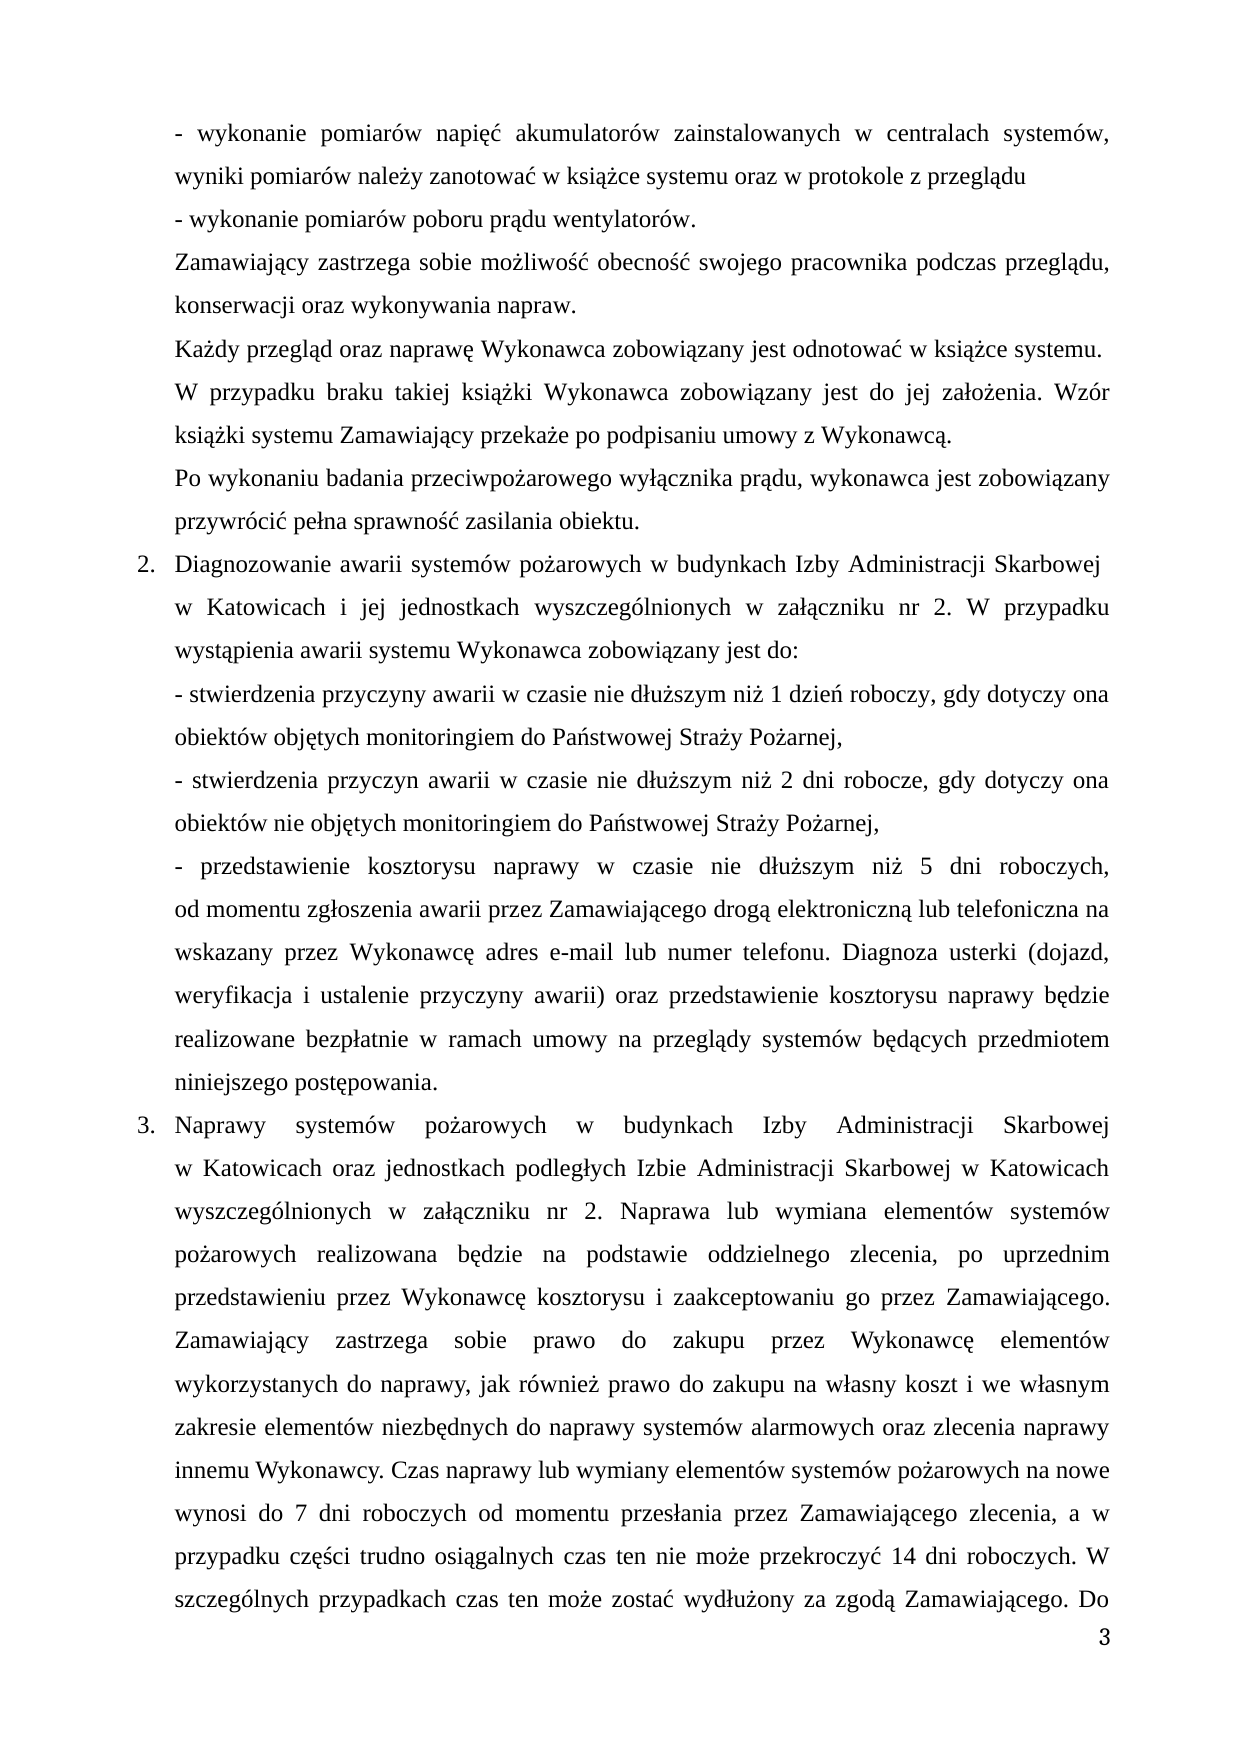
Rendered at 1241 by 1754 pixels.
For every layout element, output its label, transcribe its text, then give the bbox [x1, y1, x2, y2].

text - stwierdzenia przyczyny awarii w czasie nie dłuższym niż 1 dzień roboczy, gdy dotyczy ona obiektów objętych monitoringiem do Państwowej Straży Pożarnej, [174, 679, 1110, 751]
text - wykonanie pomiarów napięć akumulatorów zainstalowanych w centralach systemów, wyniki pomiarów należy zanotować w książce systemu oraz w protokole z przeglądu [174, 118, 1110, 190]
text Po wykonaniu badania przeciwpożarowego wyłącznika prądu, wykonawca jest zobowiązany przywrócić pełna sprawność zasilania obiektu. [174, 463, 1110, 535]
text - wykonanie pomiarów poboru prądu wentylatorów. [174, 204, 1110, 233]
text Każdy przegląd oraz naprawę Wykonawca zobowiązany jest odnotować w książce systemu. W przypadku braku takiej książki Wykonawca zobowiązany jest do jej założenia. Wzór książki systemu Zamawiający przekaże po podpisaniu umowy z Wykonawcą. [174, 334, 1110, 449]
list Diagnozowanie awarii systemów pożarowych w budynkach Izby Administracji Skarbowej w Katowicach i jej jednostkach wyszczególnionych w załączniku nr 2. W przypadku wystąpienia awarii systemu Wykonawca zobowiązany jest do: [137, 549, 1110, 664]
text Zamawiający zastrzega sobie możliwość obecność swojego pracownika podczas przeglądu, konserwacji oraz wykonywania napraw. [174, 247, 1110, 319]
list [137, 1110, 1110, 1613]
text - stwierdzenia przyczyn awarii w czasie nie dłuższym niż 2 dni robocze, gdy dotyczy ona obiektów nie objętych monitoringiem do Państwowej Straży Pożarnej, [174, 765, 1110, 837]
text - przedstawienie kosztorysu naprawy w czasie nie dłuższym niż 5 dni roboczych, od momentu zgłoszenia awarii przez Zamawiającego drogą elektroniczną lub telefoniczna na wskazany przez Wykonawcę adres e-mail lub numer telefonu. Diagnoza usterki (dojazd, weryfikacja i ustalenie przyczyny awarii) oraz przedstawienie kosztorysu naprawy będzie realizowane bezpłatnie w ramach umowy na przeglądy systemów będących przedmiotem niniejszego postępowania. [174, 851, 1110, 1096]
